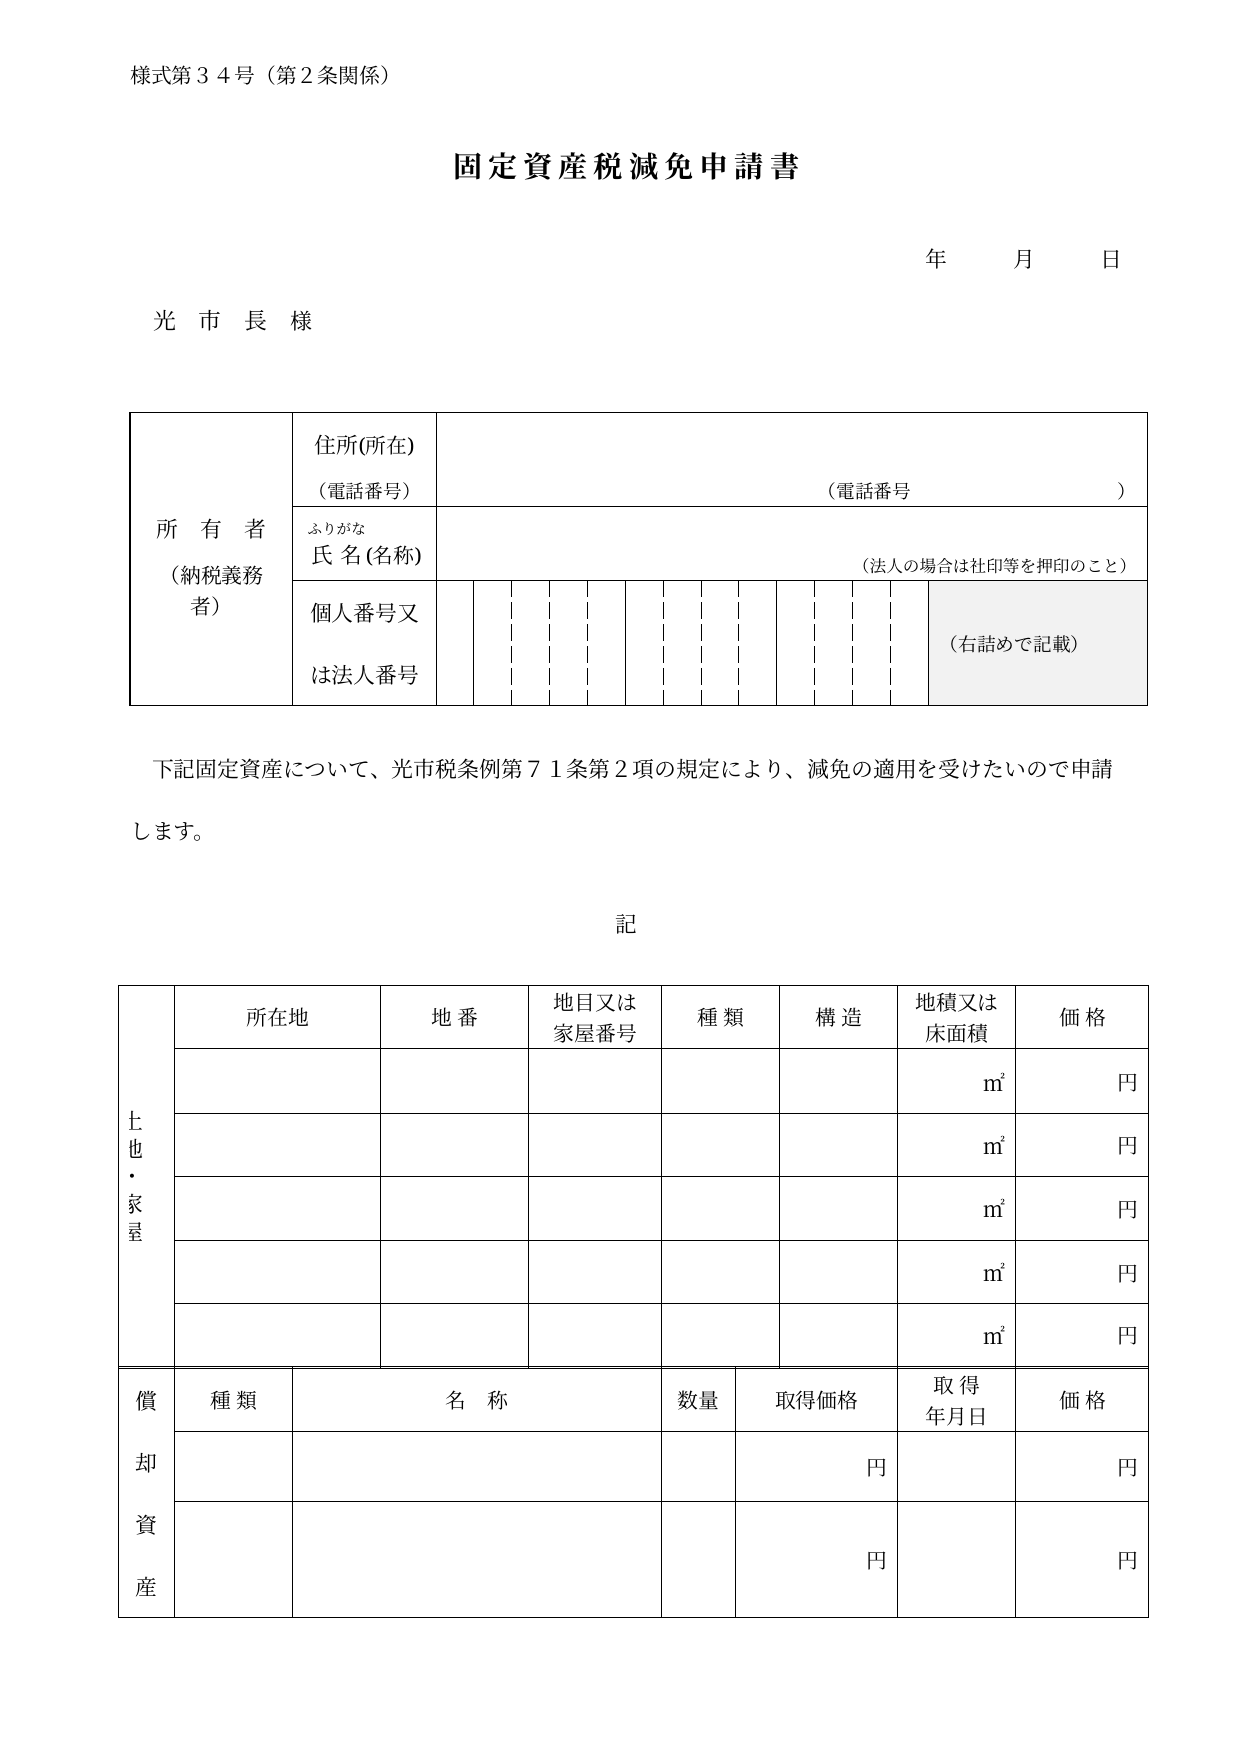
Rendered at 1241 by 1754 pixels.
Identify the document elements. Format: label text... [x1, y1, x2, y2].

table_cell 取 得 年月日 [898, 1369, 1015, 1431]
table_cell [381, 1304, 528, 1366]
table_cell [550, 581, 588, 705]
table_cell [662, 1049, 779, 1113]
table_header 地 番 [381, 986, 528, 1048]
table_cell [662, 1241, 779, 1303]
table_cell [529, 1114, 661, 1176]
table_header 所在地 [175, 986, 380, 1048]
table_cell [780, 1241, 897, 1303]
table_header 土 地 ・ 家 屋 [119, 986, 174, 1366]
table_cell 数量 [662, 1369, 735, 1431]
table_cell [381, 1114, 528, 1176]
table_cell [381, 1049, 528, 1113]
table_cell [701, 581, 739, 705]
text 下記固定資産について、光市税条例第７１条第２項の規定により、減免の適用を受けたいので申請します。 [130, 737, 1122, 861]
table_header 種 類 [662, 986, 779, 1048]
table_cell [175, 1304, 380, 1366]
table_header 地目又は 家屋番号 [529, 986, 661, 1048]
table_cell [529, 1049, 661, 1113]
table_cell ㎡ [898, 1049, 1015, 1113]
table_cell [626, 581, 663, 705]
table_cell 取得価格 [736, 1369, 897, 1431]
table_cell 円 [736, 1502, 897, 1617]
table_cell [529, 1304, 661, 1366]
table_cell [437, 581, 473, 705]
table_cell ㎡ [898, 1241, 1015, 1303]
table_cell [588, 581, 625, 705]
table_cell [175, 1049, 380, 1113]
table_cell 円 [1016, 1114, 1148, 1176]
table_cell 種 類 [175, 1369, 292, 1431]
table_cell [293, 1432, 661, 1501]
table_cell [381, 1177, 528, 1240]
table_cell [529, 1177, 661, 1240]
table_header （電話番号 ） [437, 413, 1147, 506]
table_header 所 有 者 （納税義務者） [131, 413, 292, 705]
table_cell [381, 1241, 528, 1303]
table_cell （法人の場合は社印等を押印のこと） [437, 507, 1147, 580]
table_cell [175, 1177, 380, 1240]
subtitle 記 [130, 892, 1122, 954]
table_cell 円 [1016, 1502, 1148, 1617]
table_cell 償却資産 [119, 1369, 174, 1617]
table_cell [175, 1502, 292, 1617]
table_header 住所(所在) （電話番号） [293, 413, 436, 506]
table_cell 価 格 [1016, 1369, 1148, 1431]
table_cell [512, 581, 550, 705]
text 光 市 長 様 [130, 288, 1122, 350]
text 年 月 日 [130, 227, 1122, 288]
table_cell [175, 1114, 380, 1176]
table_cell ㎡ [898, 1114, 1015, 1176]
table_cell [662, 1114, 779, 1176]
table_cell [662, 1432, 735, 1501]
text 固定資産税減免申請書 [130, 134, 1122, 196]
table_cell [780, 1049, 897, 1113]
table_cell [662, 1304, 779, 1366]
table_cell [175, 1432, 292, 1501]
table_cell [529, 1241, 661, 1303]
table_cell [898, 1432, 1015, 1501]
table_cell [780, 1177, 897, 1240]
table_cell 円 [1016, 1432, 1148, 1501]
table_cell 名 称 [293, 1369, 661, 1431]
table_cell [780, 1114, 897, 1176]
table_cell [777, 581, 814, 705]
table_cell [780, 1304, 897, 1366]
table_cell [739, 581, 776, 705]
table_cell [662, 1502, 735, 1617]
table_cell ㎡ [898, 1177, 1015, 1240]
table_cell 円 [1016, 1241, 1148, 1303]
table_cell [474, 581, 512, 705]
table_cell [662, 1177, 779, 1240]
table_cell 円 [1016, 1049, 1148, 1113]
table_cell 円 [736, 1432, 897, 1501]
table_cell [898, 1502, 1015, 1617]
table_cell [815, 581, 852, 705]
table_cell [890, 581, 928, 705]
table_cell [853, 581, 890, 705]
table_cell 円 [1016, 1177, 1148, 1240]
table_cell (名称) [293, 507, 436, 580]
table_cell 個人番号又は法人番号 [293, 581, 436, 705]
table_cell ㎡ [898, 1304, 1015, 1366]
table_cell [293, 1502, 661, 1617]
table_cell 円 [1016, 1304, 1148, 1366]
table_cell [175, 1241, 380, 1303]
table_header 価 格 [1016, 986, 1148, 1048]
table_header 地積又は 床面積 [898, 986, 1015, 1048]
table_cell [663, 581, 701, 705]
table_cell （右詰めで記載） [929, 581, 1147, 705]
table_header 構 造 [780, 986, 897, 1048]
